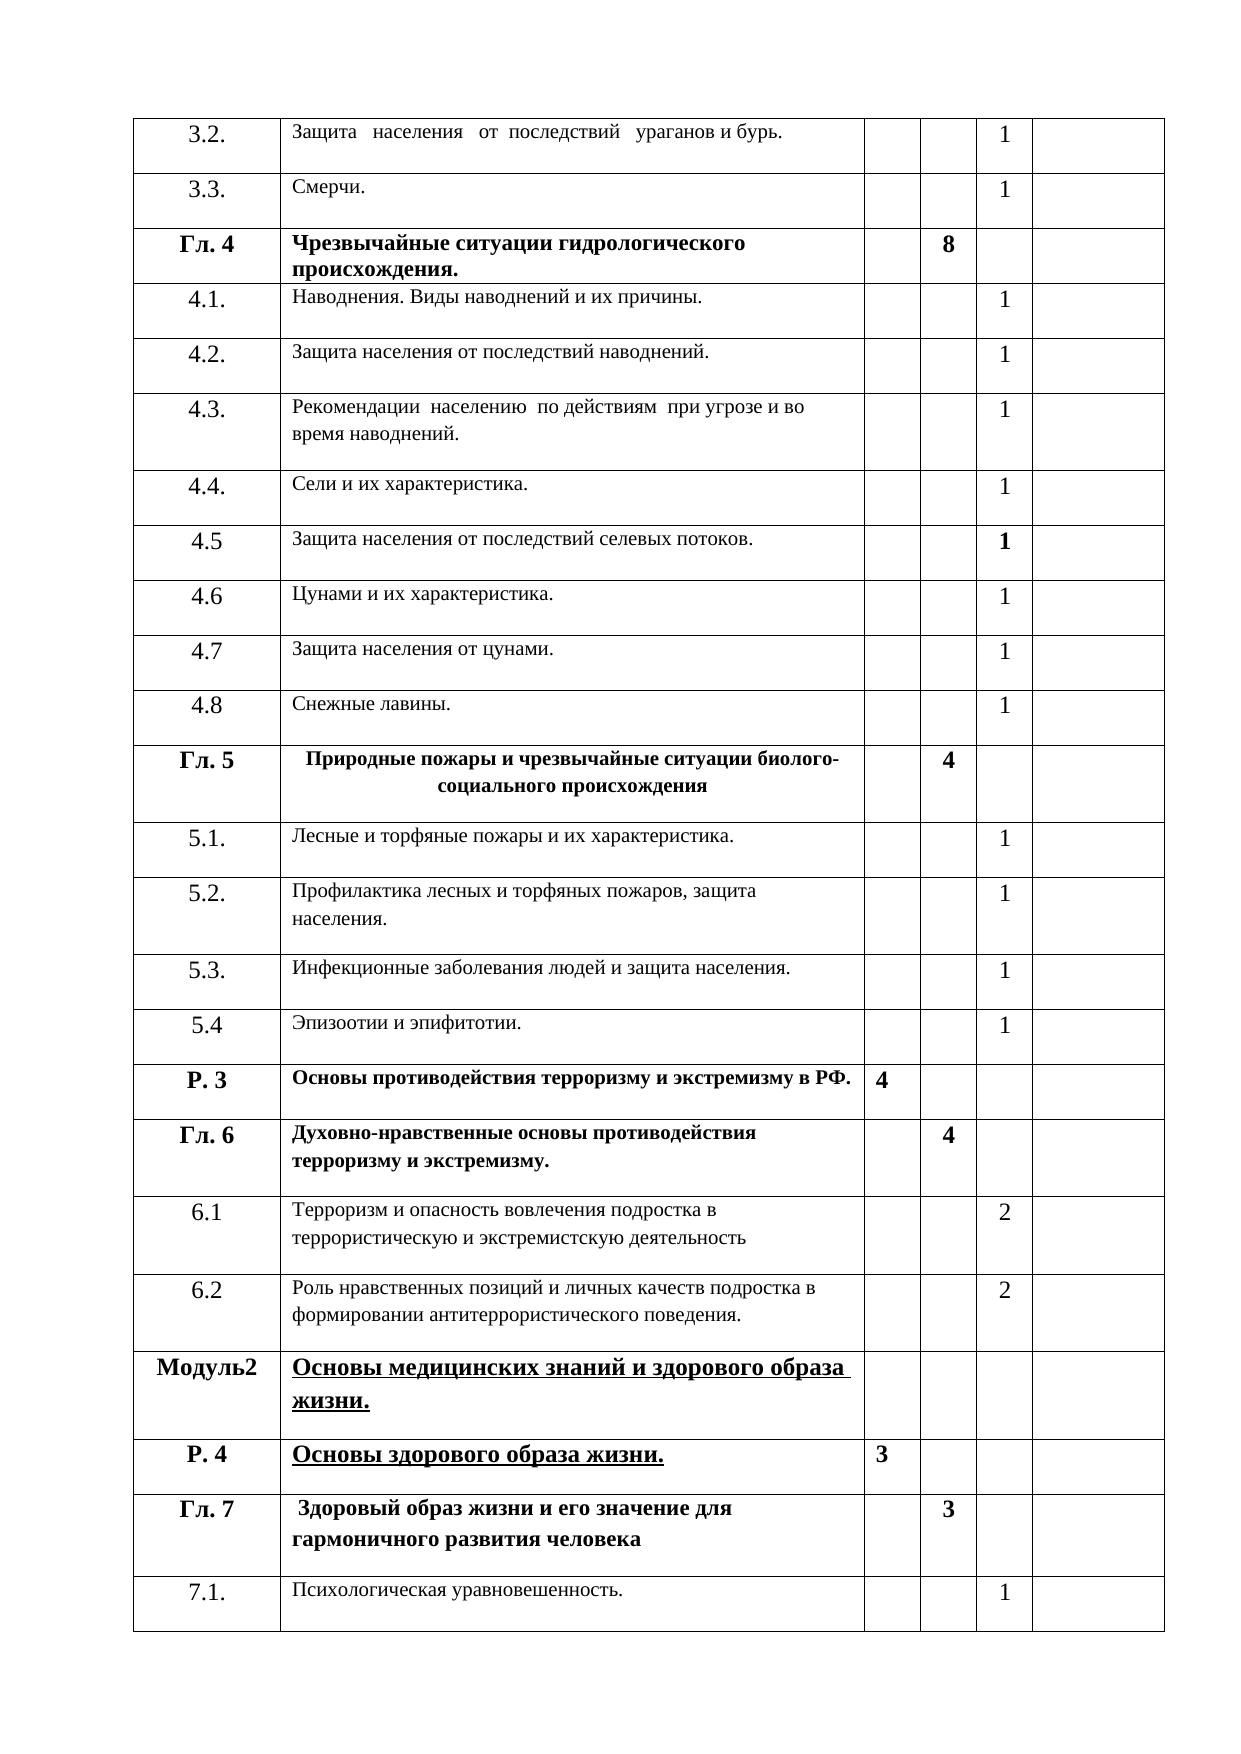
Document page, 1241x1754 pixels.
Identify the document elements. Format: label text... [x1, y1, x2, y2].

table_cell [865, 581, 920, 635]
table_cell [1033, 691, 1164, 744]
table_cell [977, 1352, 1032, 1438]
table_cell [865, 526, 920, 580]
table_cell 4.1. [134, 284, 280, 338]
table_cell 3 [921, 1495, 976, 1576]
table_cell 1 [977, 284, 1032, 338]
table_cell 6.2 [134, 1275, 280, 1351]
table_cell [921, 1577, 976, 1631]
table_cell [865, 1010, 920, 1064]
table_cell Рекомендации населению по действиям при угрозе и во время наводнений. [281, 394, 864, 470]
table_cell [865, 119, 920, 173]
table_cell 1 [977, 691, 1032, 744]
table_cell Сели и их характеристика. [281, 471, 864, 525]
table_cell [1033, 1352, 1164, 1438]
table_cell 1 [977, 636, 1032, 689]
table_cell 4.6 [134, 581, 280, 635]
table_cell 4.3. [134, 394, 280, 470]
table_cell [1033, 1577, 1164, 1631]
table_cell Эпизоотии и эпифитотии. [281, 1010, 864, 1064]
table_cell [1033, 471, 1164, 525]
table_cell Лесные и торфяные пожары и их характеристика. [281, 823, 864, 877]
table_cell 3.3. [134, 174, 280, 228]
table_cell [865, 823, 920, 877]
table_cell [1033, 119, 1164, 173]
table_cell [1033, 1275, 1164, 1351]
table_cell [921, 339, 976, 393]
table_cell [921, 878, 976, 954]
table_cell [921, 526, 976, 580]
table_cell [1033, 1010, 1164, 1064]
table_cell Цунами и их характеристика. [281, 581, 864, 635]
table_cell 2 [977, 1275, 1032, 1351]
table_cell 1 [977, 955, 1032, 1009]
table_cell [1033, 1120, 1164, 1196]
table_cell [1033, 1065, 1164, 1119]
table_cell [977, 229, 1032, 283]
table_cell [921, 955, 976, 1009]
table_cell Здоровый образ жизни и его значение для гармоничного развития человека [281, 1495, 864, 1576]
table_cell 5.3. [134, 955, 280, 1009]
table_cell Природные пожары и чрезвычайные ситуации биолого-социального происхождения [281, 746, 864, 822]
table_cell [1033, 581, 1164, 635]
table_cell [921, 394, 976, 470]
table_cell 1 [977, 581, 1032, 635]
table_cell [977, 1440, 1032, 1493]
table_cell [921, 581, 976, 635]
table_cell [921, 174, 976, 228]
table_cell Снежные лавины. [281, 691, 864, 744]
table_cell Основы медицинских знаний и здорового образа жизни. [281, 1352, 864, 1438]
table_cell [921, 1275, 976, 1351]
table_cell 1 [977, 1577, 1032, 1631]
table_cell Защита населения от цунами. [281, 636, 864, 689]
table_cell 2 [977, 1197, 1032, 1274]
table_cell Чрезвычайные ситуации гидрологического происхождения. [281, 229, 864, 283]
table_cell [865, 636, 920, 689]
table_cell Терроризм и опасность вовлечения подростка в террористическую и экстремистскую деятельность [281, 1197, 864, 1274]
table_cell [865, 1577, 920, 1631]
table_cell 1 [977, 878, 1032, 954]
table_cell Защита населения от последствий наводнений. [281, 339, 864, 393]
table_cell 3.2. [134, 119, 280, 173]
table_cell [865, 1495, 920, 1576]
table_cell Гл. 4 [134, 229, 280, 283]
table_cell [921, 119, 976, 173]
table_cell [865, 878, 920, 954]
table_cell [921, 1065, 976, 1119]
table_cell [1033, 526, 1164, 580]
table_cell [921, 691, 976, 744]
table_cell [1033, 878, 1164, 954]
table_cell Р. 3 [134, 1065, 280, 1119]
table_cell 4.8 [134, 691, 280, 744]
table_cell [1033, 174, 1164, 228]
table_cell 7.1. [134, 1577, 280, 1631]
table_cell Модуль2 [134, 1352, 280, 1438]
table_cell 4 [865, 1065, 920, 1119]
table_cell 4 [921, 1120, 976, 1196]
table_cell [865, 1275, 920, 1351]
table_cell [921, 636, 976, 689]
table_cell [1033, 955, 1164, 1009]
table_cell [921, 1197, 976, 1274]
table_cell [865, 1352, 920, 1438]
table_cell [865, 955, 920, 1009]
table_cell [865, 746, 920, 822]
table_cell [1033, 284, 1164, 338]
table_cell [921, 1010, 976, 1064]
table_cell 4 [921, 746, 976, 822]
table_cell [1033, 1495, 1164, 1576]
table_cell [865, 471, 920, 525]
table_cell 1 [977, 394, 1032, 470]
table_cell [1033, 636, 1164, 689]
table_cell Духовно-нравственные основы противодействия терроризму и экстремизму. [281, 1120, 864, 1196]
table_cell Гл. 7 [134, 1495, 280, 1576]
table_cell 1 [977, 471, 1032, 525]
table_cell 4.4. [134, 471, 280, 525]
table_cell Защита населения от последствий ураганов и бурь. [281, 119, 864, 173]
table_cell 4.5 [134, 526, 280, 580]
table_cell Смерчи. [281, 174, 864, 228]
table_cell [865, 284, 920, 338]
table_cell [1033, 1440, 1164, 1493]
table_cell 6.1 [134, 1197, 280, 1274]
table_cell [1033, 823, 1164, 877]
table_cell 4.2. [134, 339, 280, 393]
table_cell [977, 1120, 1032, 1196]
table_cell Наводнения. Виды наводнений и их причины. [281, 284, 864, 338]
table_cell Р. 4 [134, 1440, 280, 1493]
table_cell [921, 284, 976, 338]
table_cell 1 [977, 823, 1032, 877]
table_cell [921, 1352, 976, 1438]
table_cell Профилактика лесных и торфяных пожаров, защита населения. [281, 878, 864, 954]
table_cell [921, 1440, 976, 1493]
table_cell Защита населения от последствий селевых потоков. [281, 526, 864, 580]
table_cell [865, 339, 920, 393]
table_cell [921, 823, 976, 877]
table_cell 5.2. [134, 878, 280, 954]
table_cell [977, 746, 1032, 822]
table_cell 3 [865, 1440, 920, 1493]
table_cell [1033, 394, 1164, 470]
table_cell Гл. 5 [134, 746, 280, 822]
table_cell [865, 394, 920, 470]
table_cell 1 [977, 339, 1032, 393]
table_cell [1033, 339, 1164, 393]
table_cell Психологическая уравновешенность. [281, 1577, 864, 1631]
table_cell 1 [977, 119, 1032, 173]
table_cell 1 [977, 1010, 1032, 1064]
table_cell [865, 1120, 920, 1196]
table_cell [1033, 229, 1164, 283]
table_cell Роль нравственных позиций и личных качеств подростка в формировании антитеррористического поведения. [281, 1275, 864, 1351]
table_cell Гл. 6 [134, 1120, 280, 1196]
table_cell 8 [921, 229, 976, 283]
table_cell 4.7 [134, 636, 280, 689]
table_cell [865, 229, 920, 283]
table_cell [865, 691, 920, 744]
table_cell 5.1. [134, 823, 280, 877]
table_cell 1 [977, 174, 1032, 228]
table_cell [1033, 746, 1164, 822]
table_cell Инфекционные заболевания людей и защита населения. [281, 955, 864, 1009]
table_cell 5.4 [134, 1010, 280, 1064]
table_cell Основы здорового образа жизни. [281, 1440, 864, 1493]
table_cell [977, 1065, 1032, 1119]
table_cell [977, 1495, 1032, 1576]
table_cell [865, 1197, 920, 1274]
table_cell [865, 174, 920, 228]
table_cell 1 [977, 526, 1032, 580]
table_cell [921, 471, 976, 525]
table_cell Основы противодействия терроризму и экстремизму в РФ. [281, 1065, 864, 1119]
table_cell [1033, 1197, 1164, 1274]
